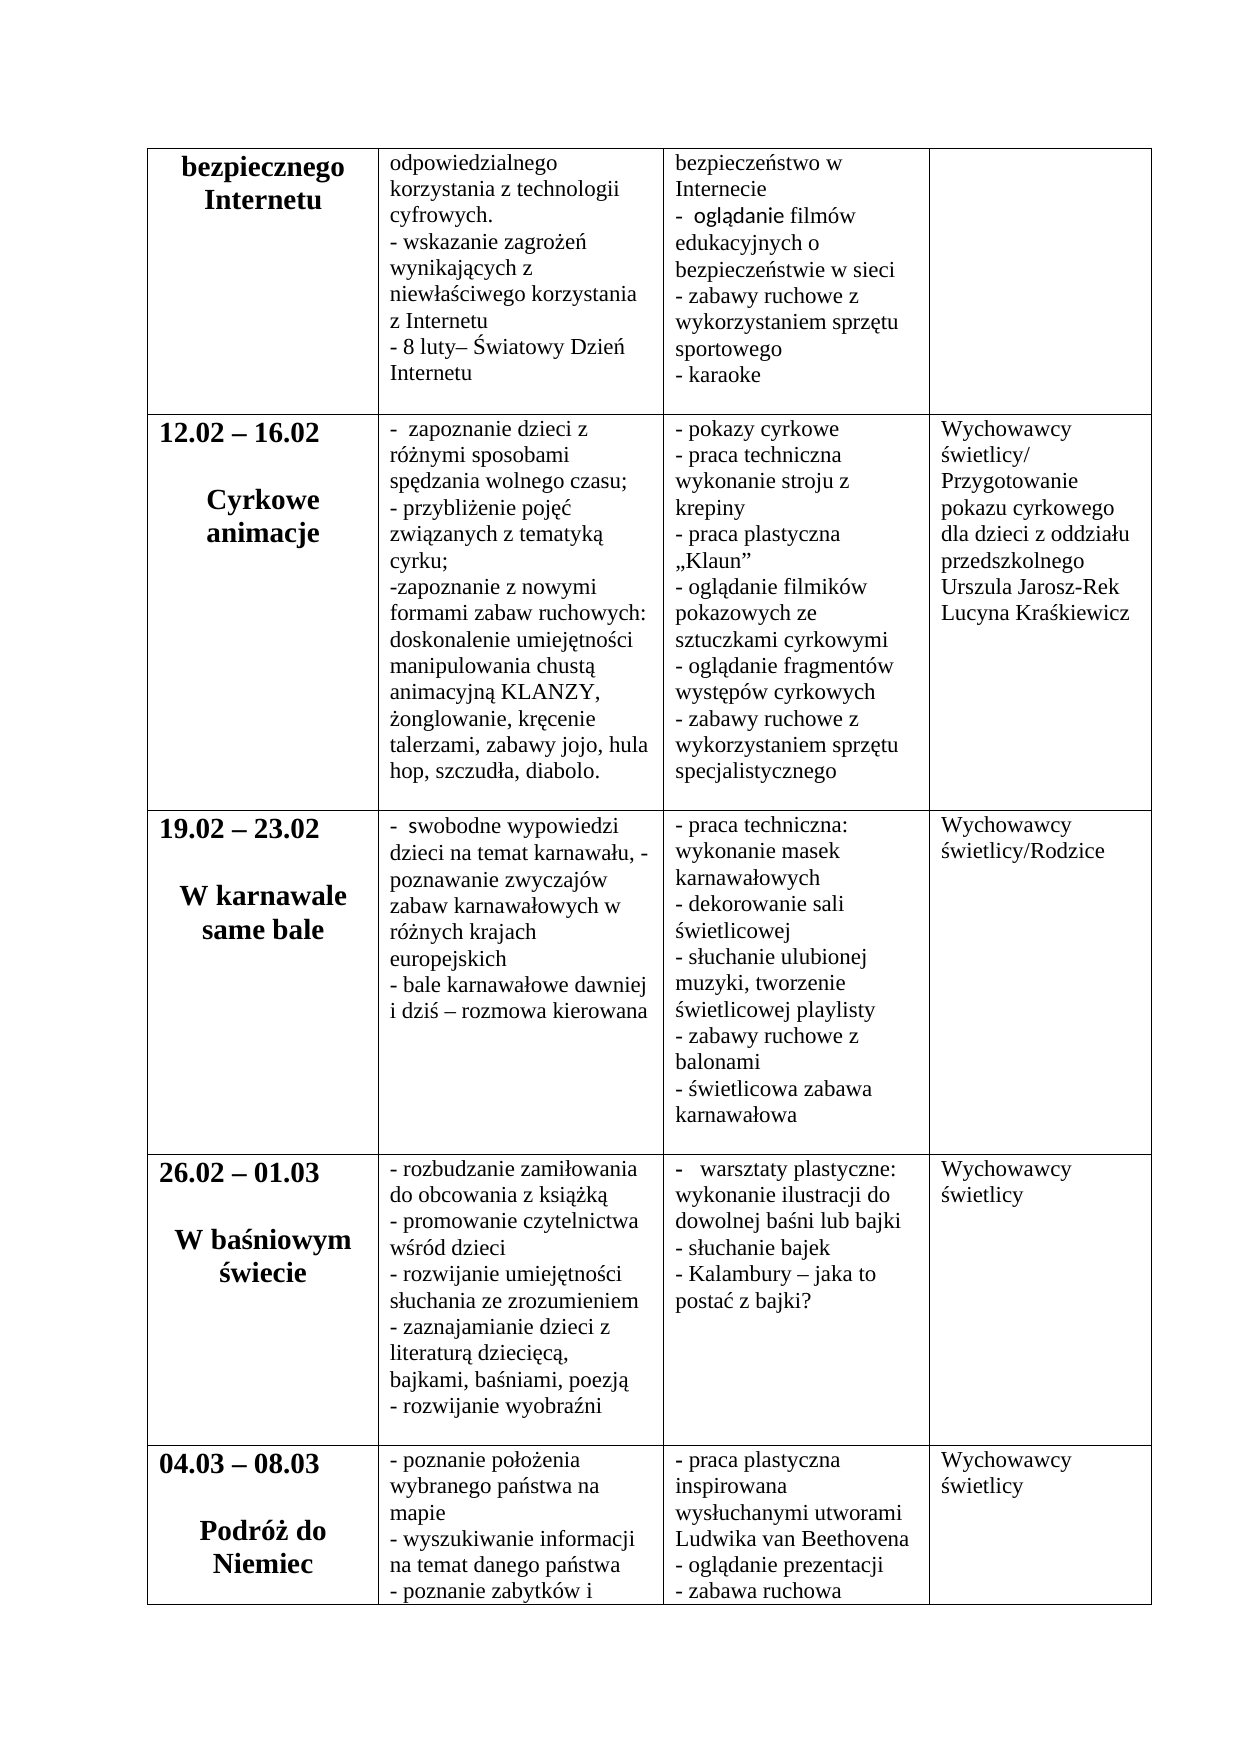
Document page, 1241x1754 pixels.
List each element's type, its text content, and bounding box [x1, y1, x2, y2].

table_cell - warsztaty plastyczne: wykonanie ilustracji do dowolnej baśni lub bajki - słuchanie bajek - Kalambury – jaka to postać z bajki? [664, 1155, 929, 1445]
table_cell - pokazy cyrkowe - praca techniczna wykonanie stroju z krepiny - praca plastyczna „Klaun” - oglądanie filmików pokazowych ze sztuczkami cyrkowymi - oglądanie fragmentów występów cyrkowych - zabawy ruchowe z wykorzystaniem sprzętu specjalistycznego [664, 415, 929, 810]
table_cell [148, 149, 378, 414]
table_cell - swobodne wypowiedzi dzieci na temat karnawału, - poznawanie zwyczajów zabaw karnawałowych w różnych krajach europejskich - bale karnawałowe dawniej i dziś – rozmowa kierowana [379, 811, 663, 1154]
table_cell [664, 1446, 929, 1604]
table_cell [148, 1446, 378, 1604]
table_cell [379, 149, 663, 414]
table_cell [930, 1446, 1151, 1604]
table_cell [930, 149, 1151, 414]
table_cell 12.02 – 16.02 Cyrkowe animacje [148, 415, 378, 810]
table_cell Wychowawcy świetlicy/Rodzice [930, 811, 1151, 1154]
table_cell 26.02 – 01.03 W baśniowym świecie [148, 1155, 378, 1445]
table_cell Wychowawcy świetlicy/ Przygotowanie pokazu cyrkowego dla dzieci z oddziału przedszkolnego Urszula Jarosz-Rek Lucyna Kraśkiewicz [930, 415, 1151, 810]
table_cell 19.02 – 23.02 W karnawale same bale [148, 811, 378, 1154]
table_cell Wychowawcy świetlicy [930, 1155, 1151, 1445]
table_cell - zapoznanie dzieci z różnymi sposobami spędzania wolnego czasu; - przybliżenie pojęć związanych z tematyką cyrku; -zapoznanie z nowymi formami zabaw ruchowych: doskonalenie umiejętności manipulowania chustą animacyjną KLANZY, żonglowanie, kręcenie talerzami, zabawy jojo, hula hop, szczudła, diabolo. [379, 415, 663, 810]
table_cell - rozbudzanie zamiłowania do obcowania z książką - promowanie czytelnictwa wśród dzieci - rozwijanie umiejętności słuchania ze zrozumieniem - zaznajamianie dzieci z literaturą dziecięcą, bajkami, baśniami, poezją - rozwijanie wyobraźni [379, 1155, 663, 1445]
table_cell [664, 149, 929, 414]
table_cell - praca techniczna: wykonanie masek karnawałowych - dekorowanie sali świetlicowej - słuchanie ulubionej muzyki, tworzenie świetlicowej playlisty - zabawy ruchowe z balonami - świetlicowa zabawa karnawałowa [664, 811, 929, 1154]
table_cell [379, 1446, 663, 1604]
